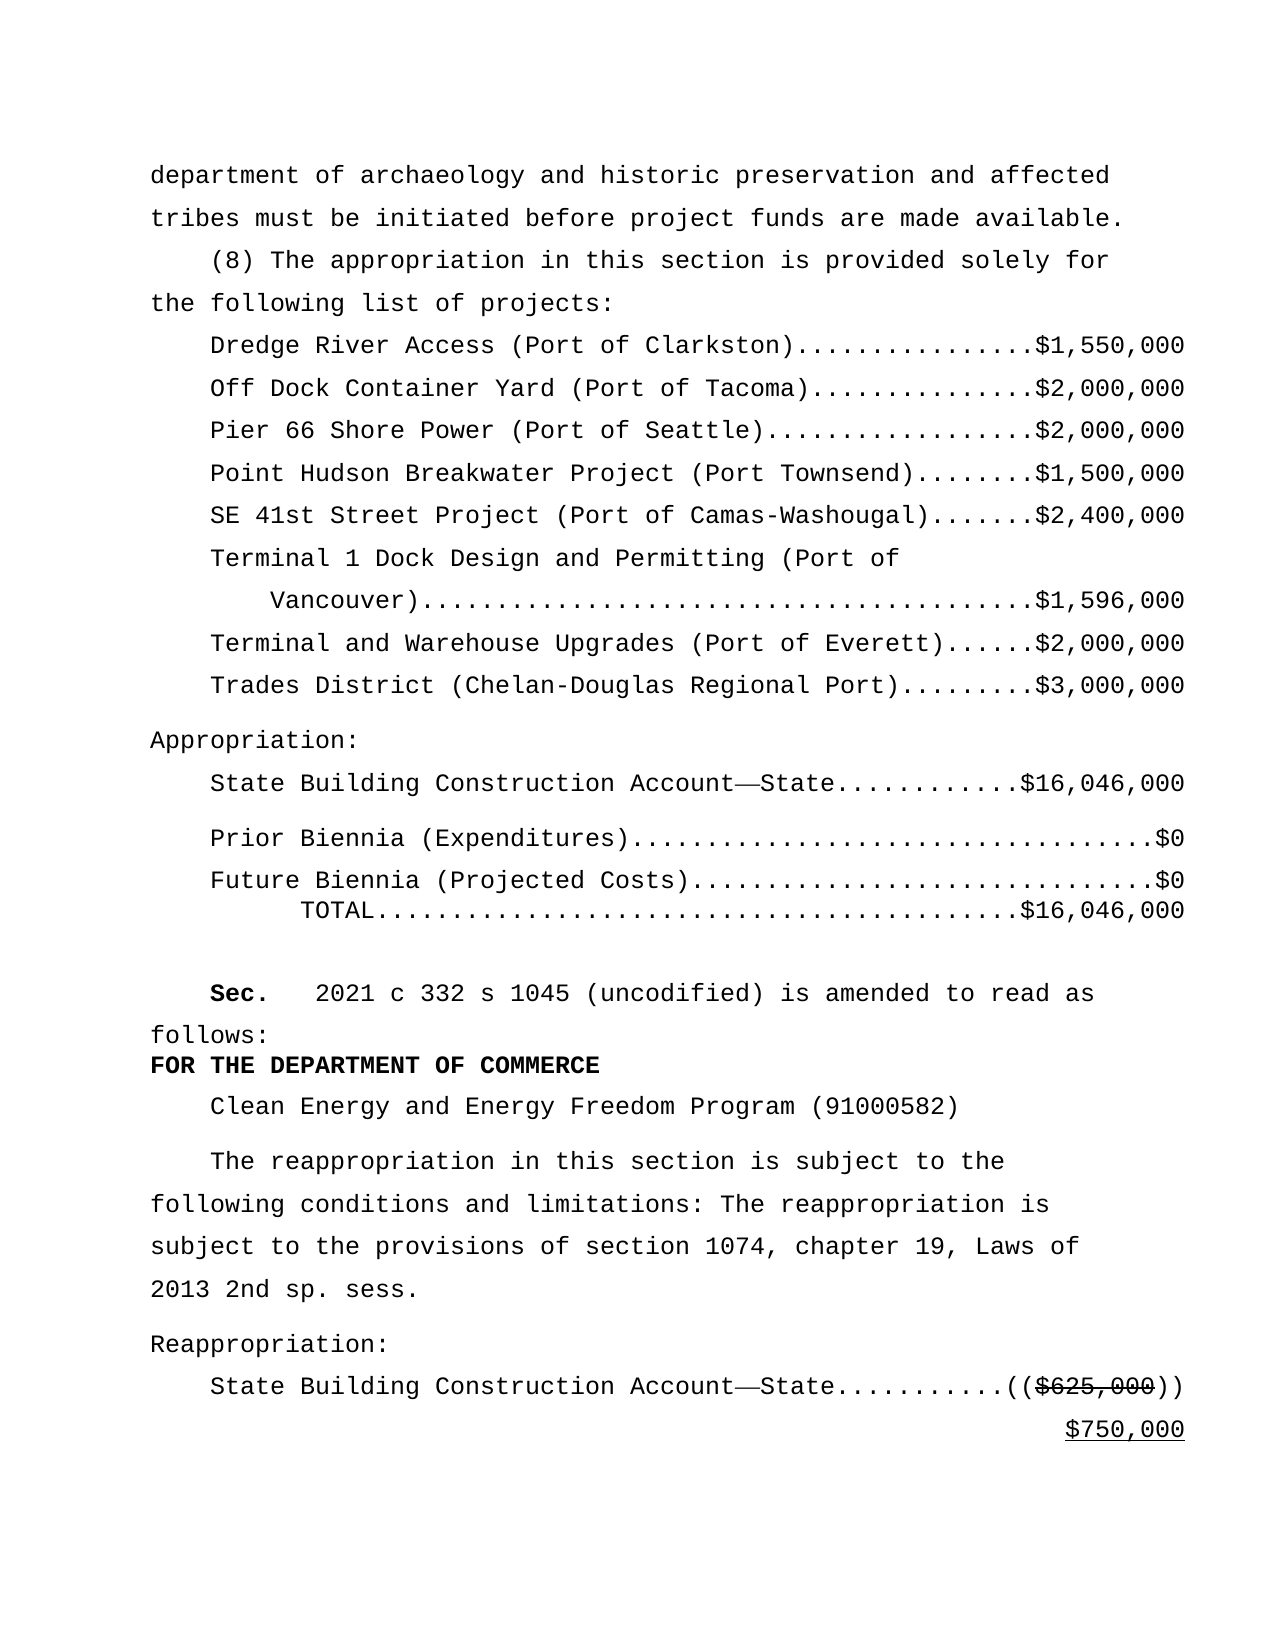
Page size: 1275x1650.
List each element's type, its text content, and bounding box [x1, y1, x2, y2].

text Reappropriation: [150, 1318, 1125, 1361]
text State Building Construction Account—State $16,046,000 [150, 757, 1125, 800]
text $750,000 [150, 1403, 1125, 1446]
text Prior Biennia (Expenditures) $0 [150, 812, 1125, 855]
text Future Biennia (Projected Costs) $0 [150, 855, 1125, 897]
text Vancouver) $1,596,000 [150, 575, 1125, 617]
text Terminal 1 Dock Design and Permitting (Port of [150, 532, 1125, 575]
text SE 41st Street Project (Port of Camas-Washougal) $2,400,000 [150, 490, 1125, 532]
text Terminal and Warehouse Upgrades (Port of Everett) $2,000,000 [150, 617, 1125, 660]
text Appropriation: [150, 715, 1125, 757]
text Point Hudson Breakwater Project (Port Townsend) $1,500,000 [150, 447, 1125, 490]
text Sec. 2021 c 332 s 1045 (uncodified) is amended to read as follows: [150, 967, 1125, 1052]
text FOR THE DEPARTMENT OF COMMERCE [150, 1052, 1125, 1081]
text Off Dock Container Yard (Port of Tacoma) $2,000,000 [150, 362, 1125, 405]
text The reappropriation in this section is subject to the following conditions and limitations: The reappropriation is subject to the provisions of section 1074, chapter 19, Laws of 2013 2nd sp. sess. [150, 1136, 1125, 1306]
text (8) The appropriation in this section is provided solely for the following list of projects: [150, 235, 1125, 320]
text Trades District (Chelan-Douglas Regional Port) $3,000,000 [150, 660, 1125, 702]
text TOTAL $16,046,000 [150, 897, 1125, 926]
text Dredge River Access (Port of Clarkston) $1,550,000 [150, 320, 1125, 362]
text State Building Construction Account—State (($625,000)) [150, 1361, 1125, 1403]
text Clean Energy and Energy Freedom Program (91000582) [150, 1081, 1125, 1123]
text Pier 66 Shore Power (Port of Seattle) $2,000,000 [150, 405, 1125, 447]
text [150, 150, 1125, 235]
